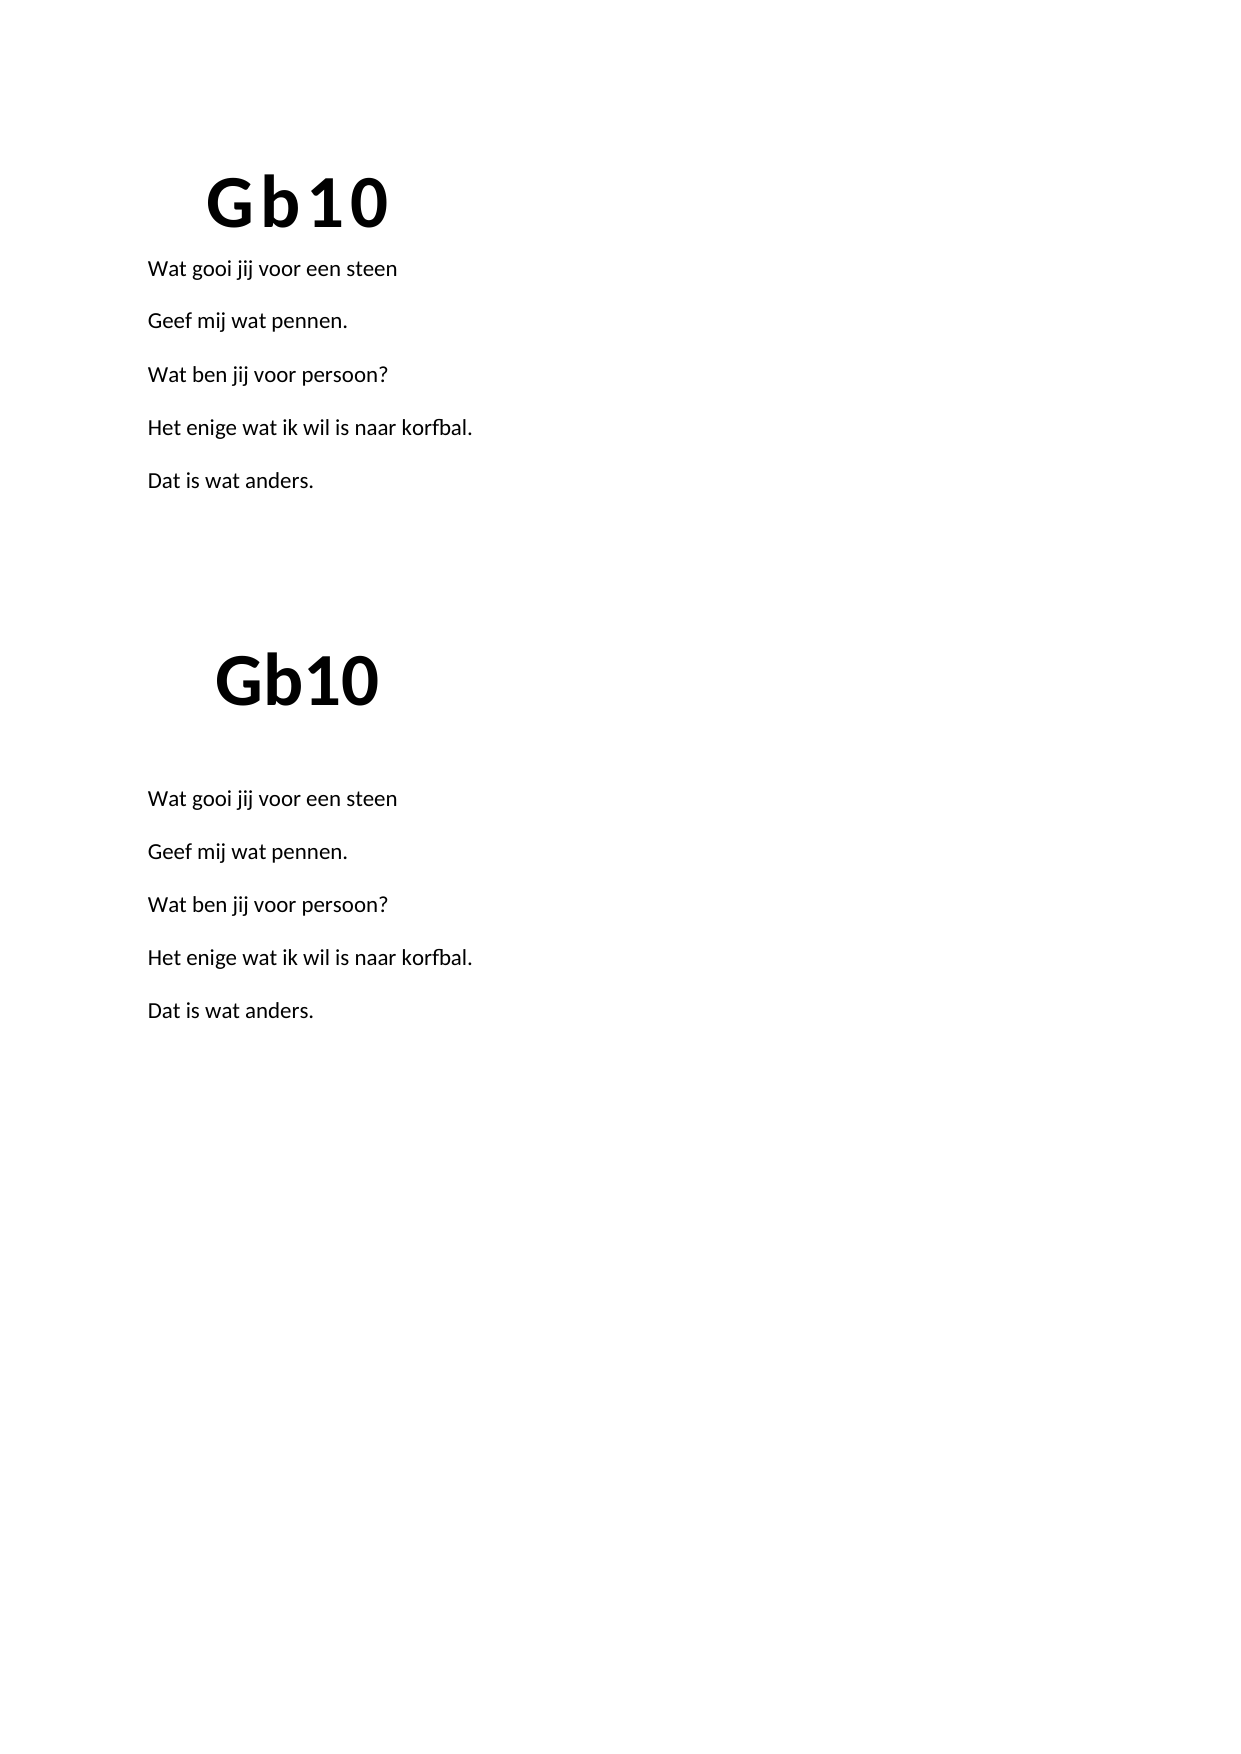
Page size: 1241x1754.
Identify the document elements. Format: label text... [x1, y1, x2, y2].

text Wat ben jij voor persoon? [148, 890, 1093, 918]
text Dat is wat anders. [148, 466, 1093, 494]
text Het enige wat ik wil is naar korfbal. [148, 943, 1093, 971]
text Wat gooi jij voor een steen [148, 784, 1093, 812]
text Dat is wat anders. [148, 996, 1093, 1024]
text Het enige wat ik wil is naar korfbal. [148, 413, 1093, 441]
text Wat ben jij voor persoon? [148, 360, 1093, 388]
text Geef mij wat pennen. [148, 307, 1093, 335]
text Geef mij wat pennen. [148, 837, 1093, 865]
text Wat gooi jij voor een steen [148, 254, 1093, 282]
